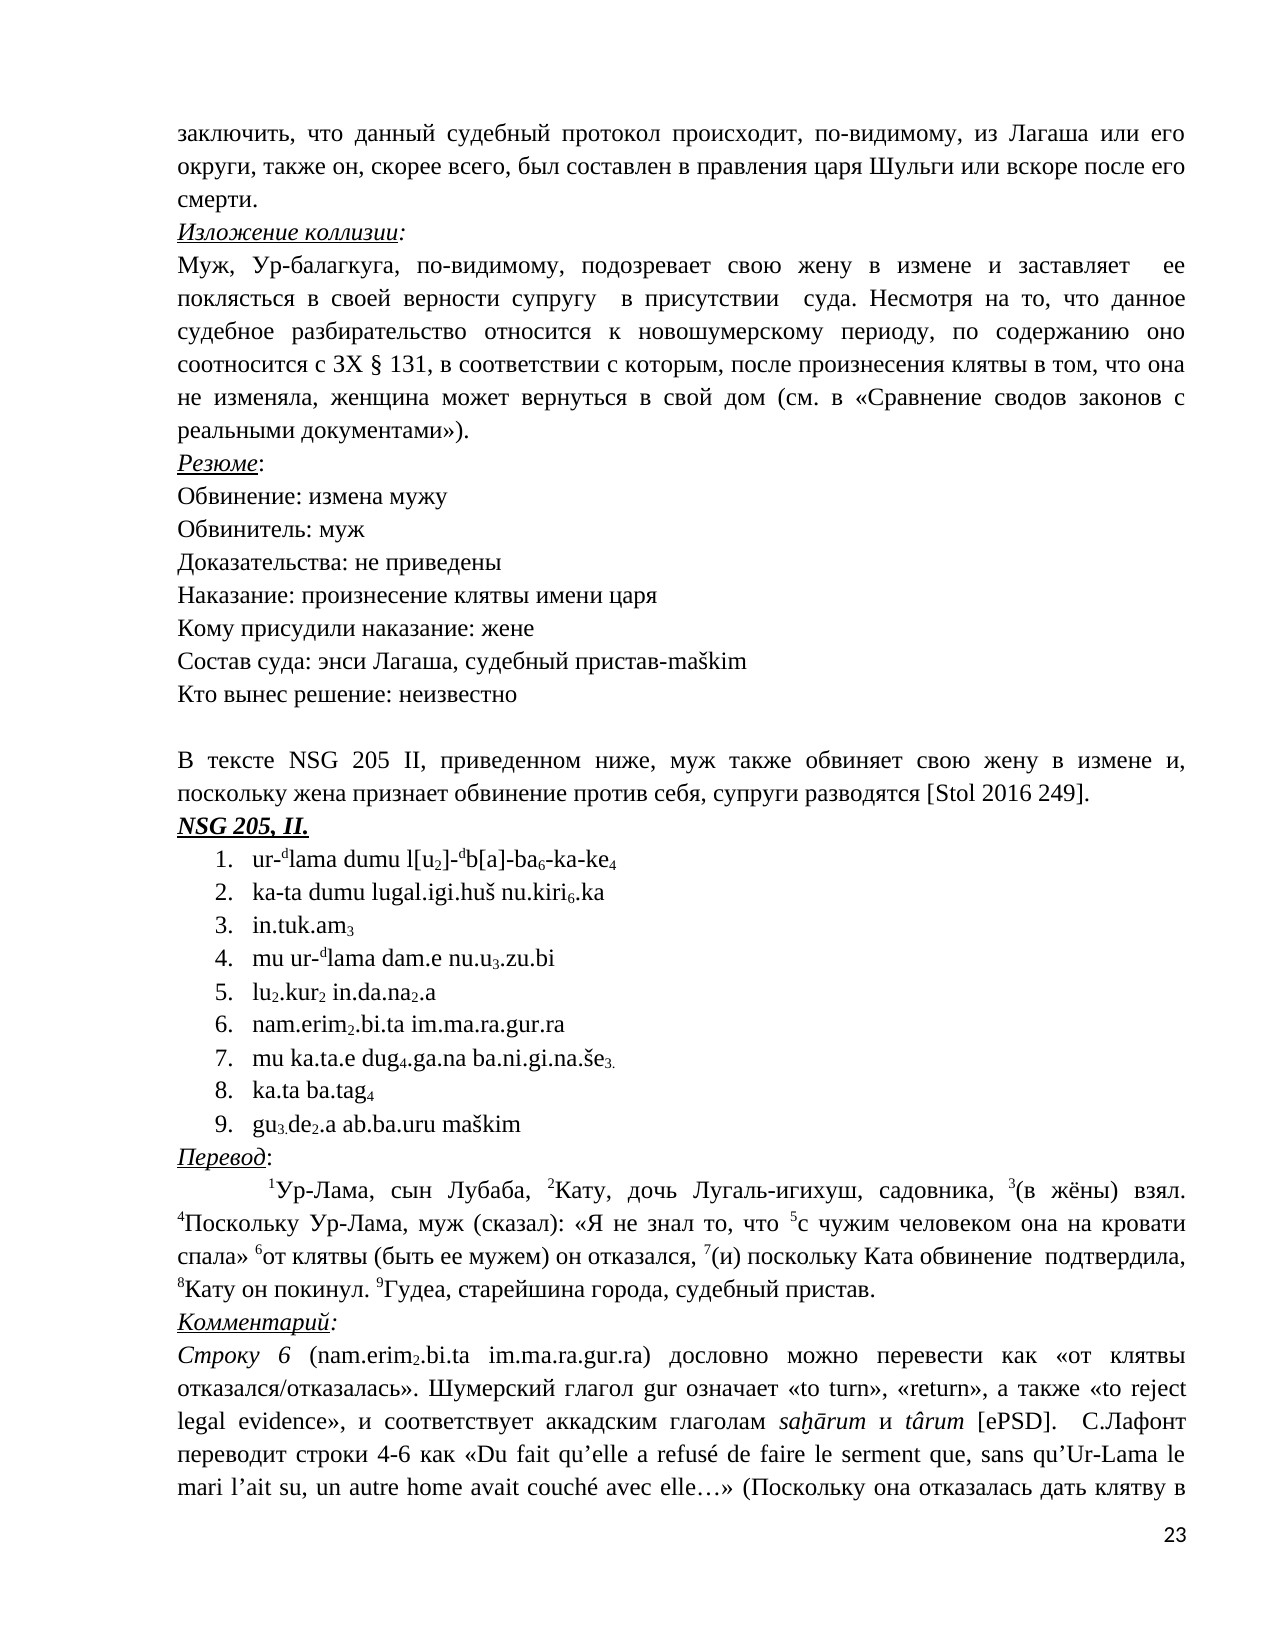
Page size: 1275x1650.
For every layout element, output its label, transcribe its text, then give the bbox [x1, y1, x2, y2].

list nam.erim2.bi.ta im.ma.ra.gur.ra [214, 1009, 1186, 1038]
text Перевод: [177, 1142, 1186, 1170]
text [177, 1340, 1186, 1501]
text Комментарий: [177, 1307, 1186, 1336]
text Обвинитель: муж [177, 514, 1186, 543]
text Муж, Ур-балагкуга, по-видимому, подозревает свою жену в измене и заставляет ее поклясться в своей верности супругу в присутствии суда. Несмотря на то, что данное судебное разбирательство относится к новошумерскому периоду, по содержанию оно соотносится с ЗХ § 131, в соответствии с которым, после произнесения клятвы в том, что она не изменяла, женщина может вернуться в свой дом (см. в «Сравнение сводов законов с реальными документами»). [177, 250, 1186, 444]
text В тексте NSG 205 II, приведенном ниже, муж также обвиняет свою жену в измене и, поскольку жена признает обвинение против себя, супруги разводятся [Stol 2016 249]. [177, 745, 1186, 807]
list ur-dlama dumu l[u2]-db[a]-ba6-ka-ke4 [214, 844, 1186, 873]
list mu ur-dlama dam.e nu.u3.zu.bi [214, 943, 1186, 972]
list mu ka.ta.e dug4.ga.na ba.ni.gi.na.še3. [214, 1043, 1186, 1071]
list ka-ta dumu lugal.igi.huš nu.kiri6.ka [214, 877, 1186, 906]
list in.tuk.am3 [214, 911, 1186, 939]
text Наказание: произнесение клятвы имени царя [177, 580, 1186, 609]
list lu2.kur2 in.da.na2.a [214, 977, 1186, 1005]
text Состав суда: энси Лагаша, судебный пристав-maškim [177, 646, 1186, 675]
text Доказательства: не приведены [177, 547, 1186, 576]
text Обвинение: измена мужу [177, 481, 1186, 510]
list ka.ta ba.tag4 [214, 1076, 1186, 1104]
list gu3.de2.a ab.ba.uru maškim [214, 1109, 1186, 1137]
text Изложение коллизии: [177, 217, 1186, 246]
text Кому присудили наказание: жене [177, 613, 1186, 642]
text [177, 118, 1186, 213]
text 1Ур-Лама, сын Лубаба, 2Кату, дочь Лугаль-игихуш, садовника, 3(в жёны) взял. 4Поскольку Ур-Лама, муж (сказал): «Я не знал то, что 5с чужим человеком она на кровати спала» 6от клятвы (быть ее мужем) он отказался, 7(и) поскольку Ката обвинение подтвердила, 8Кату он покинул. 9Гудеа, старейшина города, судебный пристав. [177, 1175, 1186, 1302]
subtitle NSG 205, II. [177, 811, 1186, 840]
text Резюме: [177, 448, 1186, 477]
text Кто вынес решение: неизвестно [177, 679, 1186, 708]
